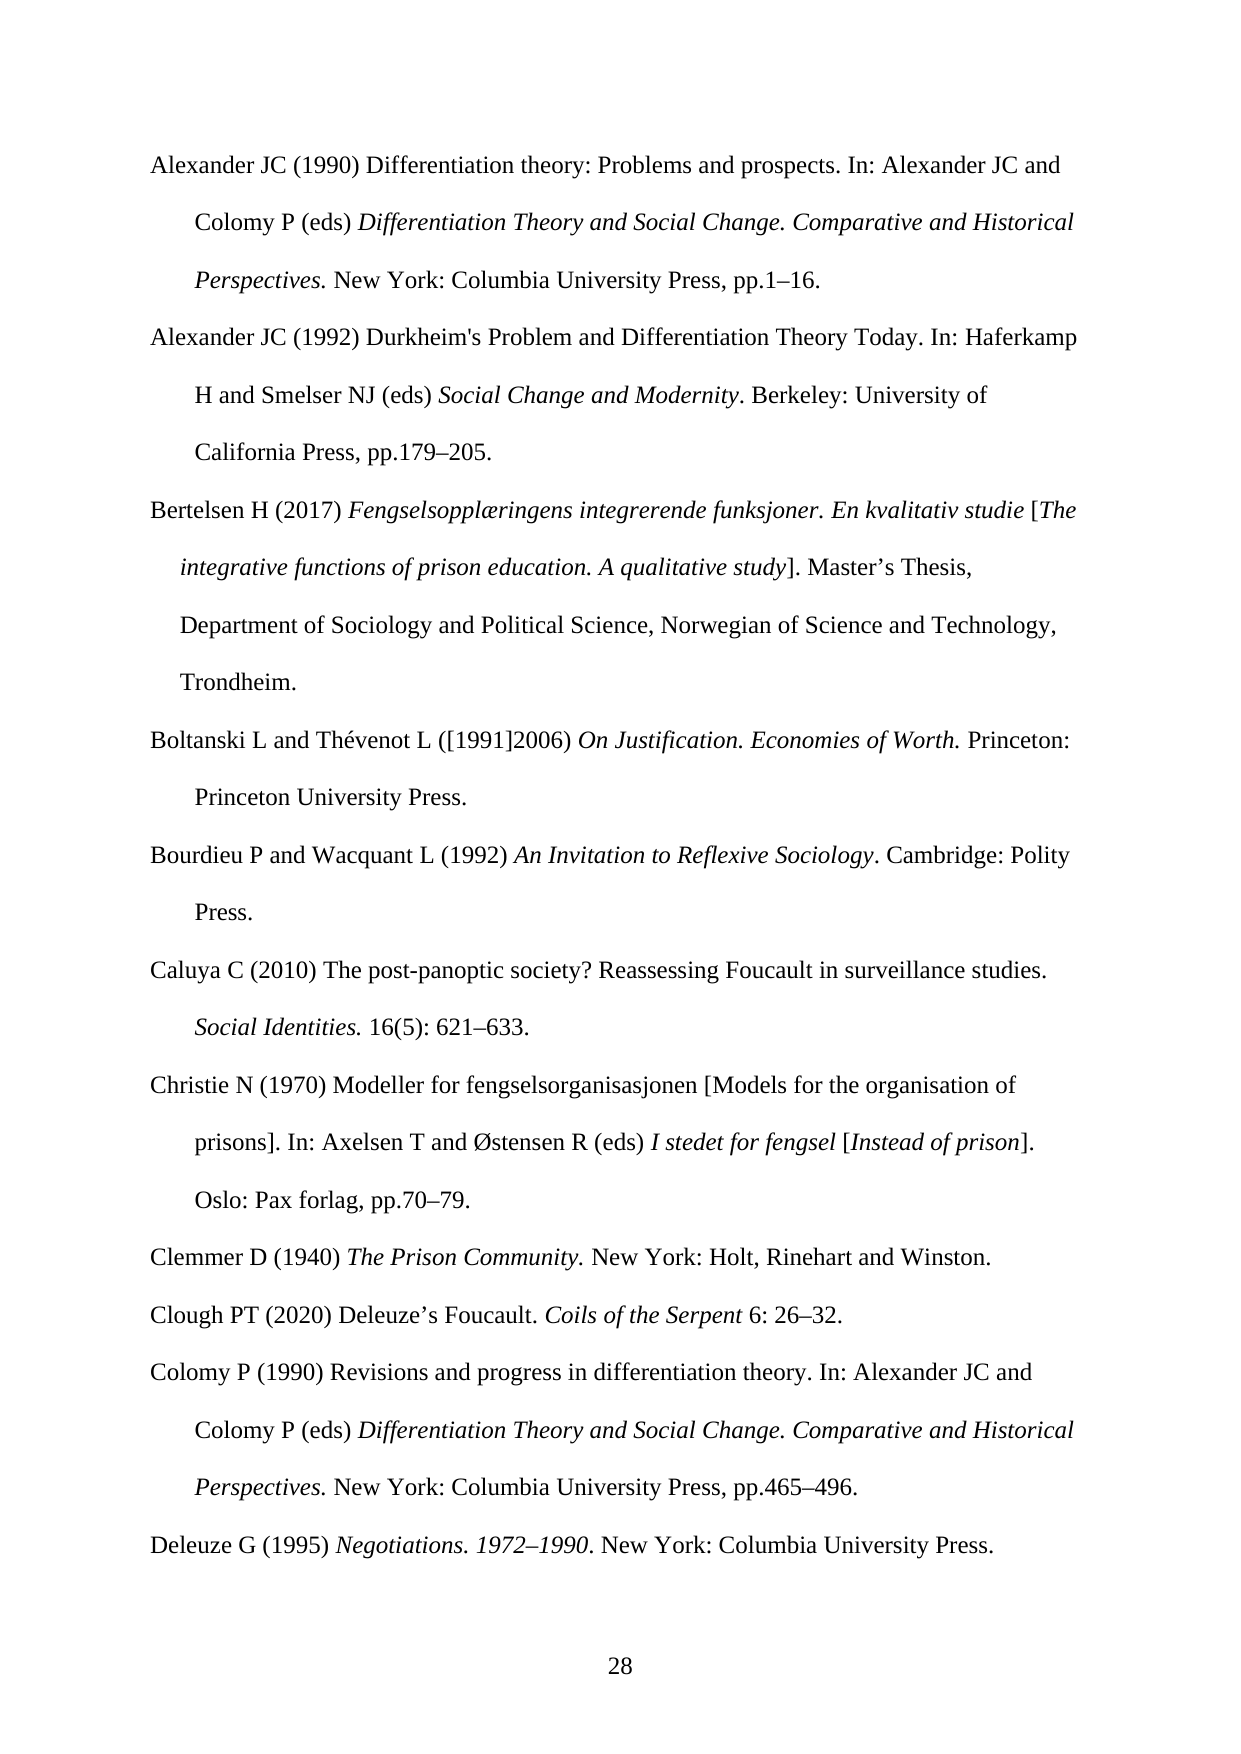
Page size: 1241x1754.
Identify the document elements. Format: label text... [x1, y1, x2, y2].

text Clemmer D (1940) The Prison Community. New York: Holt, Rinehart and Winston. [150, 1242, 1081, 1271]
text Colomy P (1990) Revisions and progress in differentiation theory. In: Alexander JC and Colomy P (eds) Differentiation Theory and Social Change. Comparative and Historical Perspectives. New York: Columbia University Press, pp.465–496. [150, 1357, 1081, 1501]
text Bertelsen H (2017) Fengselsopplæringens integrerende funksjoner. En kvalitativ studie [The integrative functions of prison education. A qualitative study]. Master’s Thesis, Department of Sociology and Political Science, Norwegian of Science and Technology, Trondheim. [150, 495, 1090, 696]
text Boltanski L and Thévenot L ([1991]2006) On Justification. Economies of Worth. Princeton: Princeton University Press. [150, 725, 1081, 811]
text Bourdieu P and Wacquant L (1992) An Invitation to Reflexive Sociology. Cambridge: Polity Press. [150, 840, 1081, 926]
text Alexander JC (1990) Differentiation theory: Problems and prospects. In: Alexander JC and Colomy P (eds) Differentiation Theory and Social Change. Comparative and Historical Perspectives. New York: Columbia University Press, pp.1–16. [150, 150, 1081, 294]
text Clough PT (2020) Deleuze’s Foucault. Coils of the Serpent 6: 26–32. [150, 1300, 1081, 1329]
text Christie N (1970) Modeller for fengselsorganisasjonen [Models for the organisation of prisons]. In: Axelsen T and Østensen R (eds) I stedet for fengsel [Instead of prison]. Oslo: Pax forlag, pp.70–79. [150, 1070, 1081, 1214]
text Alexander JC (1992) Durkheim's Problem and Differentiation Theory Today. In: Haferkamp H and Smelser NJ (eds) Social Change and Modernity. Berkeley: University of California Press, pp.179–205. [150, 322, 1081, 466]
text Deleuze G (1995) Negotiations. 1972–1990. New York: Columbia University Press. [150, 1530, 1081, 1559]
text Caluya C (2010) The post-panoptic society? Reassessing Foucault in surveillance studies. Social Identities. 16(5): 621–633. [150, 955, 1081, 1041]
